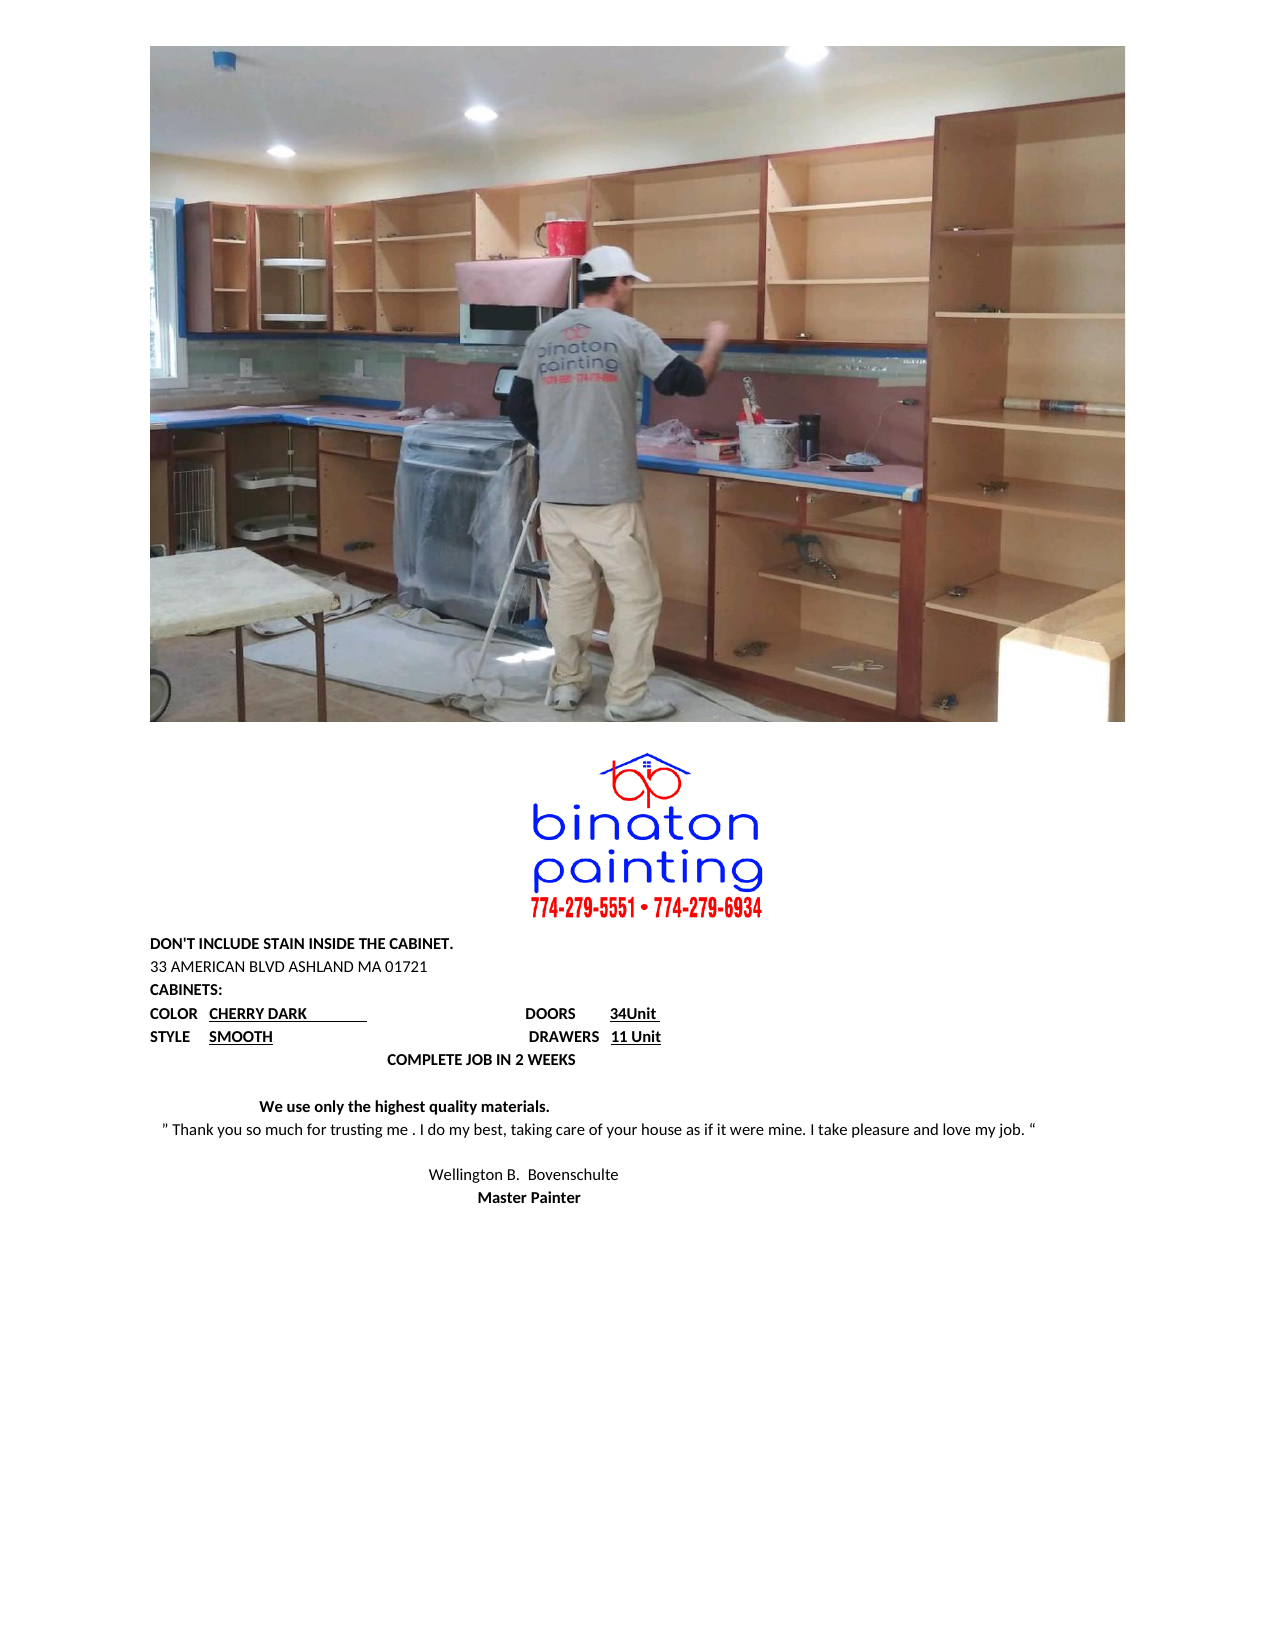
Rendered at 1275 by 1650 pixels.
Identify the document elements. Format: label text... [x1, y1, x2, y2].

picture [150, 46, 1125, 722]
text ” Thank you so much for trusting me . I do my best, taking care of your house as if it were mine. I take pleasure and love my job. “ [150, 1120, 1125, 1140]
text Master Painter [150, 1187, 1125, 1207]
text COLOR CHERRY DARK DOORS 34Unit [150, 1003, 1125, 1023]
text STYLE SMOOTH DRAWERS 11 Unit [150, 1026, 1125, 1047]
text DON'T INCLUDE STAIN INSIDE THE CABINET. [150, 933, 1125, 953]
text 33 AMERICAN BLVD ASHLAND MA 01721 [150, 956, 1125, 977]
text We use only the highest quality materials. [150, 1096, 1125, 1117]
text Wellington B. Bovenschulte [150, 1164, 1125, 1184]
picture [516, 746, 773, 928]
text COMPLETE JOB IN 2 WEEKS [150, 1050, 1125, 1070]
text CABINETS: [150, 980, 1125, 1000]
